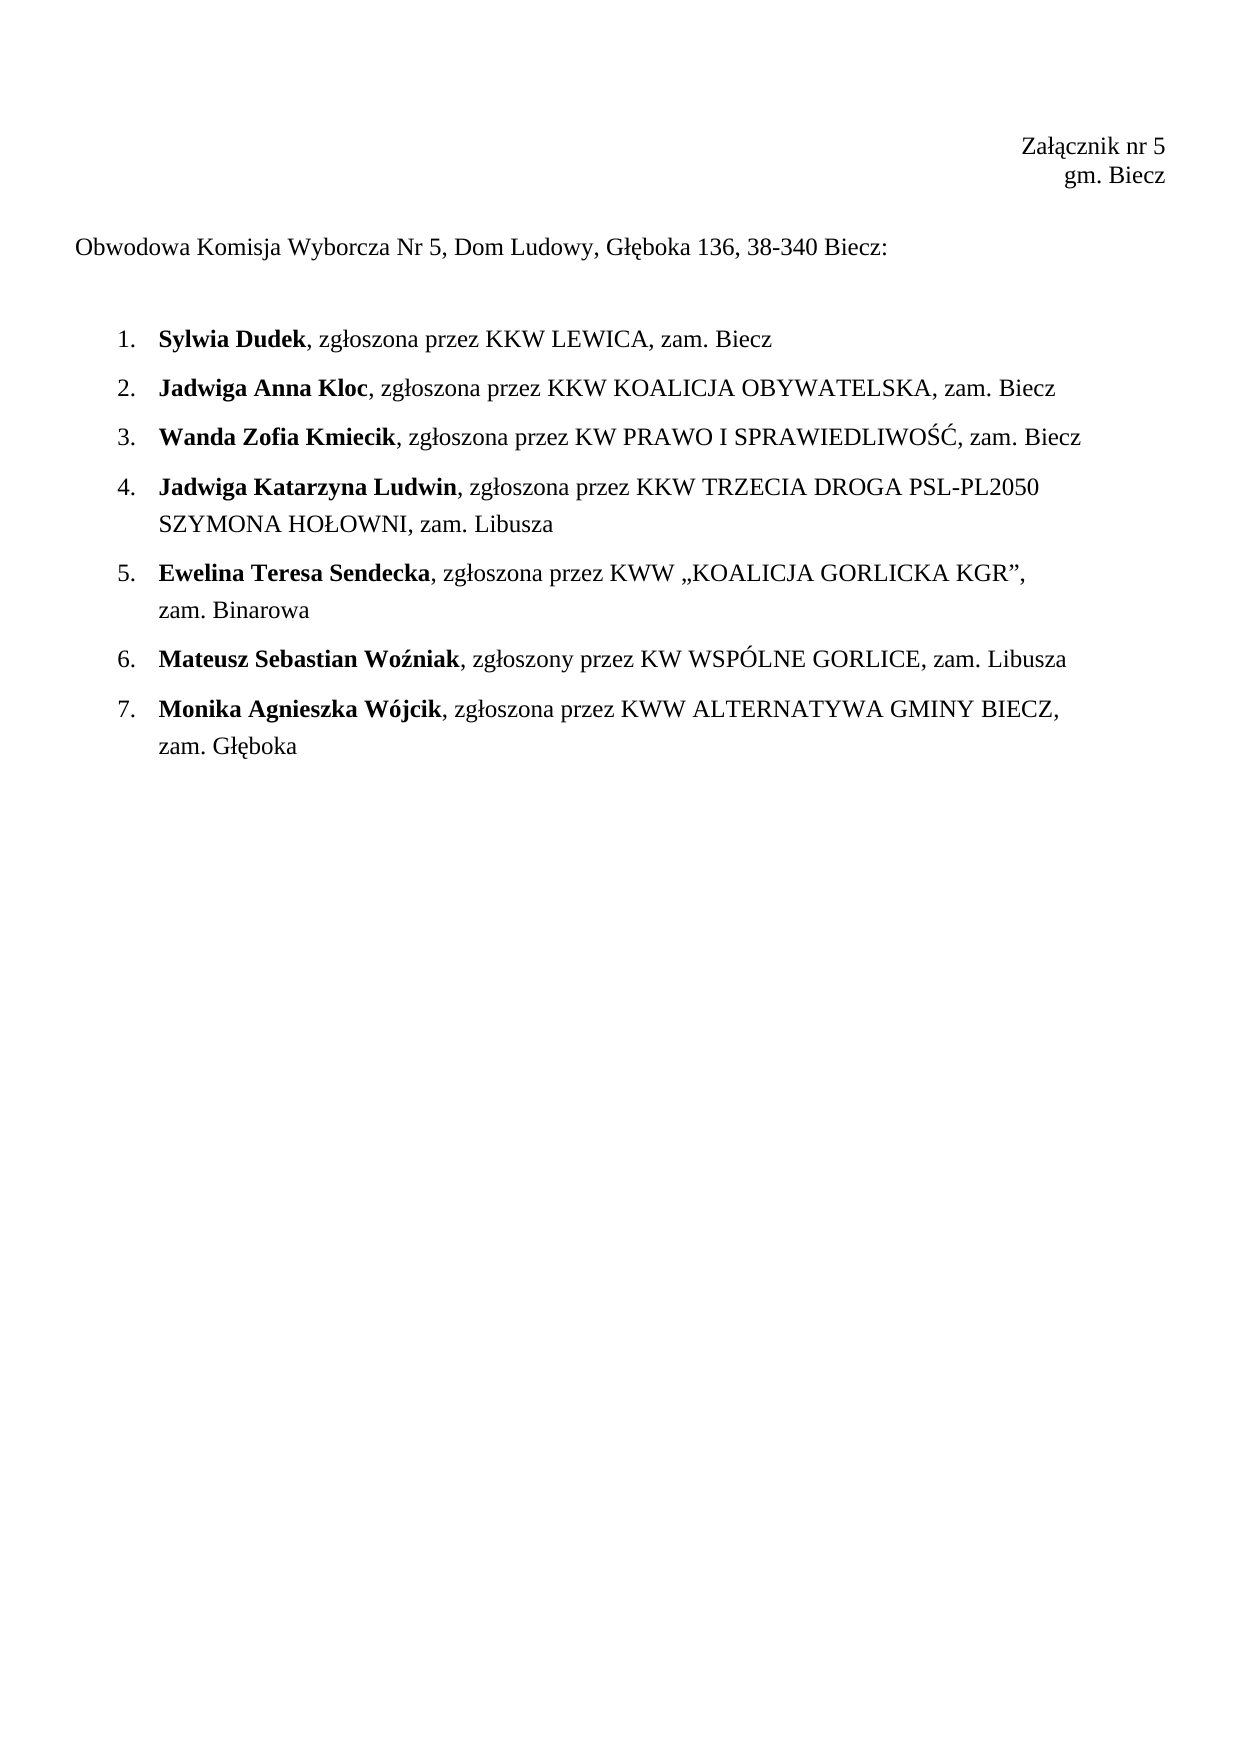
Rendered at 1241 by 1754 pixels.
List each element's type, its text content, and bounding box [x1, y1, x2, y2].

table_cell Mateusz Sebastian Woźniak, zgłoszony przez KW WSPÓLNE GORLICE, zam. Libusza [147, 639, 1166, 688]
table_header Sylwia Dudek, zgłoszona przez KKW LEWICA, zam. Biecz [147, 318, 1166, 367]
table_cell Jadwiga Katarzyna Ludwin, zgłoszona przez KKW TRZECIA DROGA PSL-PL2050 SZYMONA HOŁOWNI, zam. Libusza [147, 466, 1166, 552]
table_cell 5. [74, 552, 147, 639]
text Obwodowa Komisja Wyborcza Nr 5, Dom Ludowy, Głęboka 136, 38-340 Biecz: [75, 232, 1165, 261]
table_cell Monika Agnieszka Wójcik, zgłoszona przez KWW ALTERNATYWA GMINY BIECZ, zam. Głęboka [147, 688, 1166, 774]
table_header 1. [74, 318, 147, 367]
text Załącznik nr 5 [607, 131, 1165, 160]
table_cell Ewelina Teresa Sendecka, zgłoszona przez KWW „KOALICJA GORLICKA KGR”, zam. Binarowa [147, 552, 1166, 639]
table_cell Jadwiga Anna Kloc, zgłoszona przez KKW KOALICJA OBYWATELSKA, zam. Biecz [147, 368, 1166, 417]
text gm. Biecz [75, 160, 1165, 189]
table_cell 4. [74, 466, 147, 552]
table_cell 7. [74, 688, 147, 774]
table_cell Wanda Zofia Kmiecik, zgłoszona przez KW PRAWO I SPRAWIEDLIWOŚĆ, zam. Biecz [147, 417, 1166, 466]
table_cell 3. [74, 417, 147, 466]
table_cell 6. [74, 639, 147, 688]
table_cell 2. [74, 368, 147, 417]
